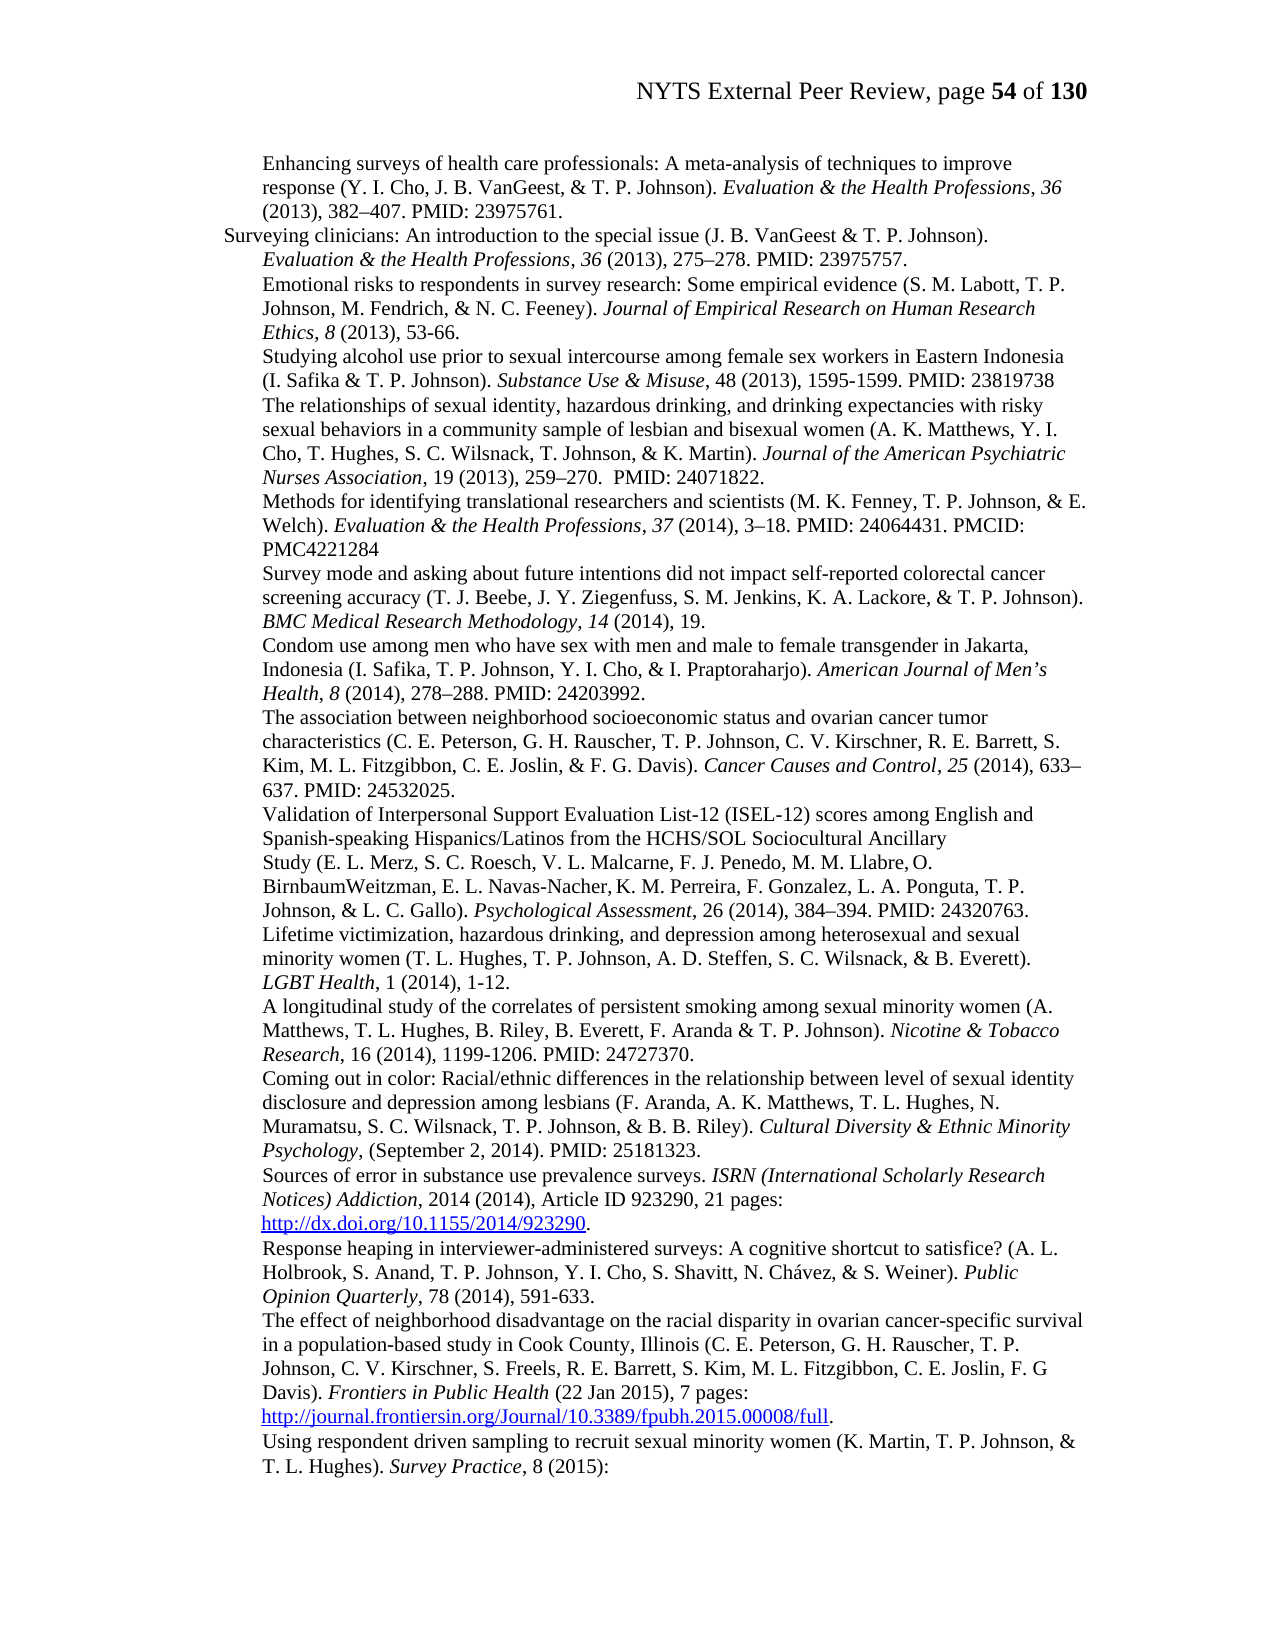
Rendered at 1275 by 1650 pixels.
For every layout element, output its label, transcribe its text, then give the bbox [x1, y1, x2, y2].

text Using respondent driven sampling to recruit sexual minority women (K. Martin, T. P. Johnson, & T. L. Hughes). Survey Practice, 8 (2015): [262, 1429, 1087, 1478]
text http://dx.doi.org/10.1155/2014/923290. [261, 1211, 1087, 1235]
text A longitudinal study of the correlates of persistent smoking among sexual minority women (A. Matthews, T. L. Hughes, B. Riley, B. Everett, F. Aranda & T. P. Johnson). Nicotine & Tobacco Research, 16 (2014), 1199-1206. PMID: 24727370. [262, 994, 1087, 1066]
text Emotional risks to respondents in survey research: Some empirical evidence (S. M. Labott, T. P. Johnson, M. Fendrich, & N. C. Feeney). Journal of Empirical Research on Human Research Ethics, 8 (2013), 53-66. [262, 272, 1087, 344]
text Evaluation & the Health Professions, 36 (2013), 275–278. PMID: 23975757. [262, 247, 1087, 271]
text Validation of Interpersonal Support Evaluation List-12 (ISEL-12) scores among English and Spanish-speaking Hispanics/Latinos from the HCHS/SOL Sociocultural Ancillary [262, 802, 1087, 850]
text Studying alcohol use prior to sexual intercourse among female sex workers in Eastern Indonesia (I. Safika & T. P. Johnson). Substance Use & Misuse, 48 (2013), 1595-1599. PMID: 23819738 [262, 344, 1087, 392]
text http://journal.frontiersin.org/Journal/10.3389/fpubh.2015.00008/full. [261, 1404, 1087, 1428]
text Methods for identifying translational researchers and scientists (M. K. Fenney, T. P. Johnson, & E. Welch). Evaluation & the Health Professions, 37 (2014), 3–18. PMID: 24064431. PMCID: PMC4221284 [262, 489, 1087, 561]
text Surveying clinicians: An introduction to the special issue (J. B. VanGeest & T. P. Johnson). [223, 223, 1087, 247]
text Lifetime victimization, hazardous drinking, and depression among heterosexual and sexual minority women (T. L. Hughes, T. P. Johnson, A. D. Steffen, S. C. Wilsnack, & B. Everett). LGBT Health, 1 (2014), 1-12. [262, 922, 1087, 994]
text The association between neighborhood socioeconomic status and ovarian cancer tumor characteristics (C. E. Peterson, G. H. Rauscher, T. P. Johnson, C. V. Kirschner, R. E. Barrett, S. Kim, M. L. Fitzgibbon, C. E. Joslin, & F. G. Davis). Cancer Causes and Control, 25 (2014), 633–637. PMID: 24532025. [262, 705, 1087, 802]
text Study (E. L. Merz, S. C. Roesch, V. L. Malcarne, F. J. Penedo, M. M. Llabre, O. BirnbaumWeitzman, E. L. Navas-Nacher, K. M. Perreira, F. Gonzalez, L. A. Ponguta, T. P. Johnson, & L. C. Gallo). Psychological Assessment, 26 (2014), 384–394. PMID: 24320763. [262, 850, 1087, 922]
text Enhancing surveys of health care professionals: A meta-analysis of techniques to improve response (Y. I. Cho, J. B. VanGeest, & T. P. Johnson). Evaluation & the Health Professions, 36 (2013), 382–407. PMID: 23975761. [262, 151, 1087, 223]
text The relationships of sexual identity, hazardous drinking, and drinking expectancies with risky sexual behaviors in a community sample of lesbian and bisexual women (A. K. Matthews, Y. I. Cho, T. Hughes, S. C. Wilsnack, T. Johnson, & K. Martin). Journal of the American Psychiatric Nurses Association, 19 (2013), 259–270. PMID: 24071822. [262, 392, 1087, 489]
text Coming out in color: Racial/ethnic differences in the relationship between level of sexual identity disclosure and depression among lesbians (F. Aranda, A. K. Matthews, T. L. Hughes, N. Muramatsu, S. C. Wilsnack, T. P. Johnson, & B. B. Riley). Cultural Diversity & Ethnic Minority Psychology, (September 2, 2014). PMID: 25181323. [262, 1066, 1087, 1162]
text The effect of neighborhood disadvantage on the racial disparity in ovarian cancer-specific survival in a population-based study in Cook County, Illinois (C. E. Peterson, G. H. Rauscher, T. P. Johnson, C. V. Kirschner, S. Freels, R. E. Barrett, S. Kim, M. L. Fitzgibbon, C. E. Joslin, F. G Davis). Frontiers in Public Health (22 Jan 2015), 7 pages: [262, 1308, 1087, 1404]
text Sources of error in substance use prevalence surveys. ISRN (International Scholarly Research Notices) Addiction, 2014 (2014), Article ID 923290, 21 pages: [262, 1162, 1087, 1211]
text Survey mode and asking about future intentions did not impact self-reported colorectal cancer screening accuracy (T. J. Beebe, J. Y. Ziegenfuss, S. M. Jenkins, K. A. Lackore, & T. P. Johnson). BMC Medical Research Methodology, 14 (2014), 19. [262, 561, 1087, 633]
text Response heaping in interviewer-administered surveys: A cognitive shortcut to satisfice? (A. L. Holbrook, S. Anand, T. P. Johnson, Y. I. Cho, S. Shavitt, N. Chávez, & S. Weiner). Public Opinion Quarterly, 78 (2014), 591-633. [262, 1236, 1087, 1308]
text Condom use among men who have sex with men and male to female transgender in Jakarta, Indonesia (I. Safika, T. P. Johnson, Y. I. Cho, & I. Praptoraharjo). American Journal of Men’s Health, 8 (2014), 278–288. PMID: 24203992. [262, 633, 1087, 705]
